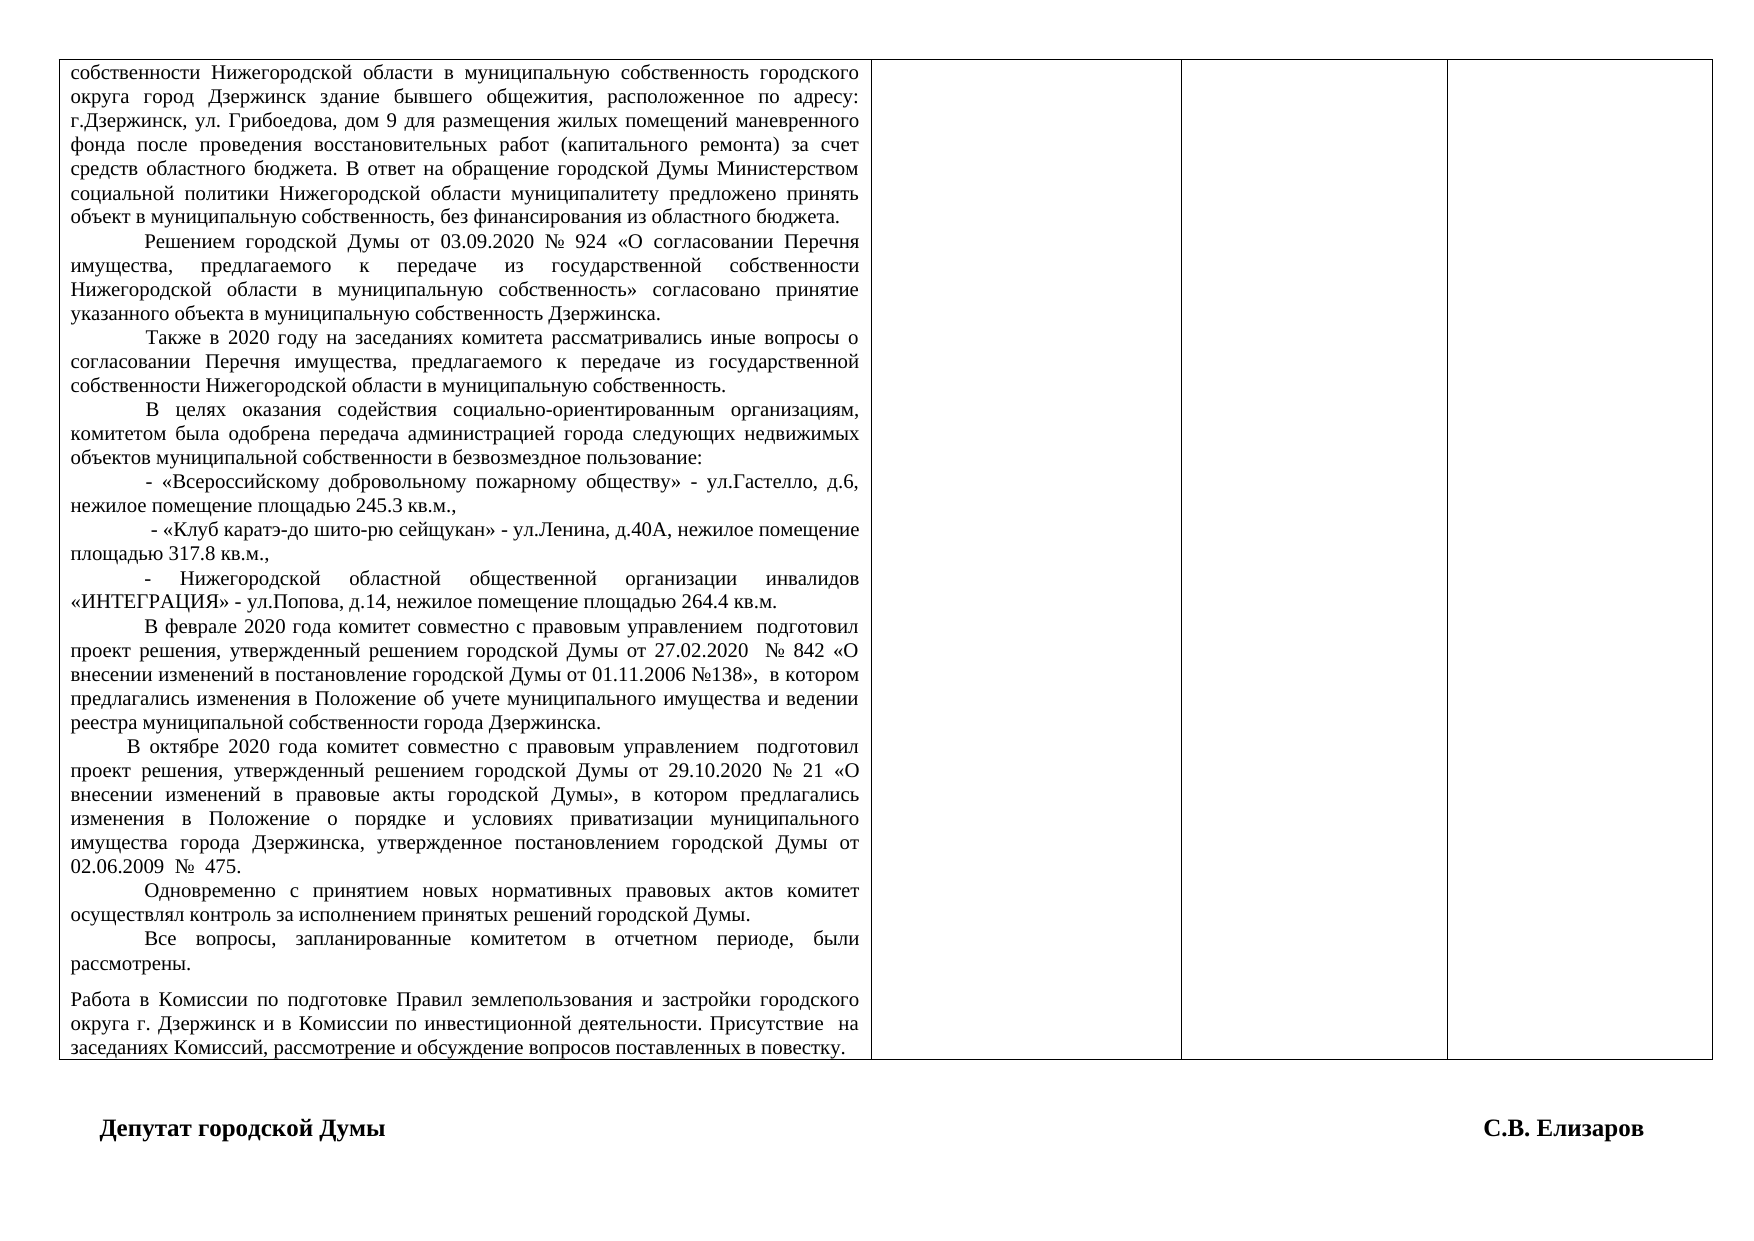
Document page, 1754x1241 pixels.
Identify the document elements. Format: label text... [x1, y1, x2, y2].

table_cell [1182, 60, 1447, 1059]
text Депутат городской Думы С.В. Елизаров [81, 1113, 1647, 1142]
